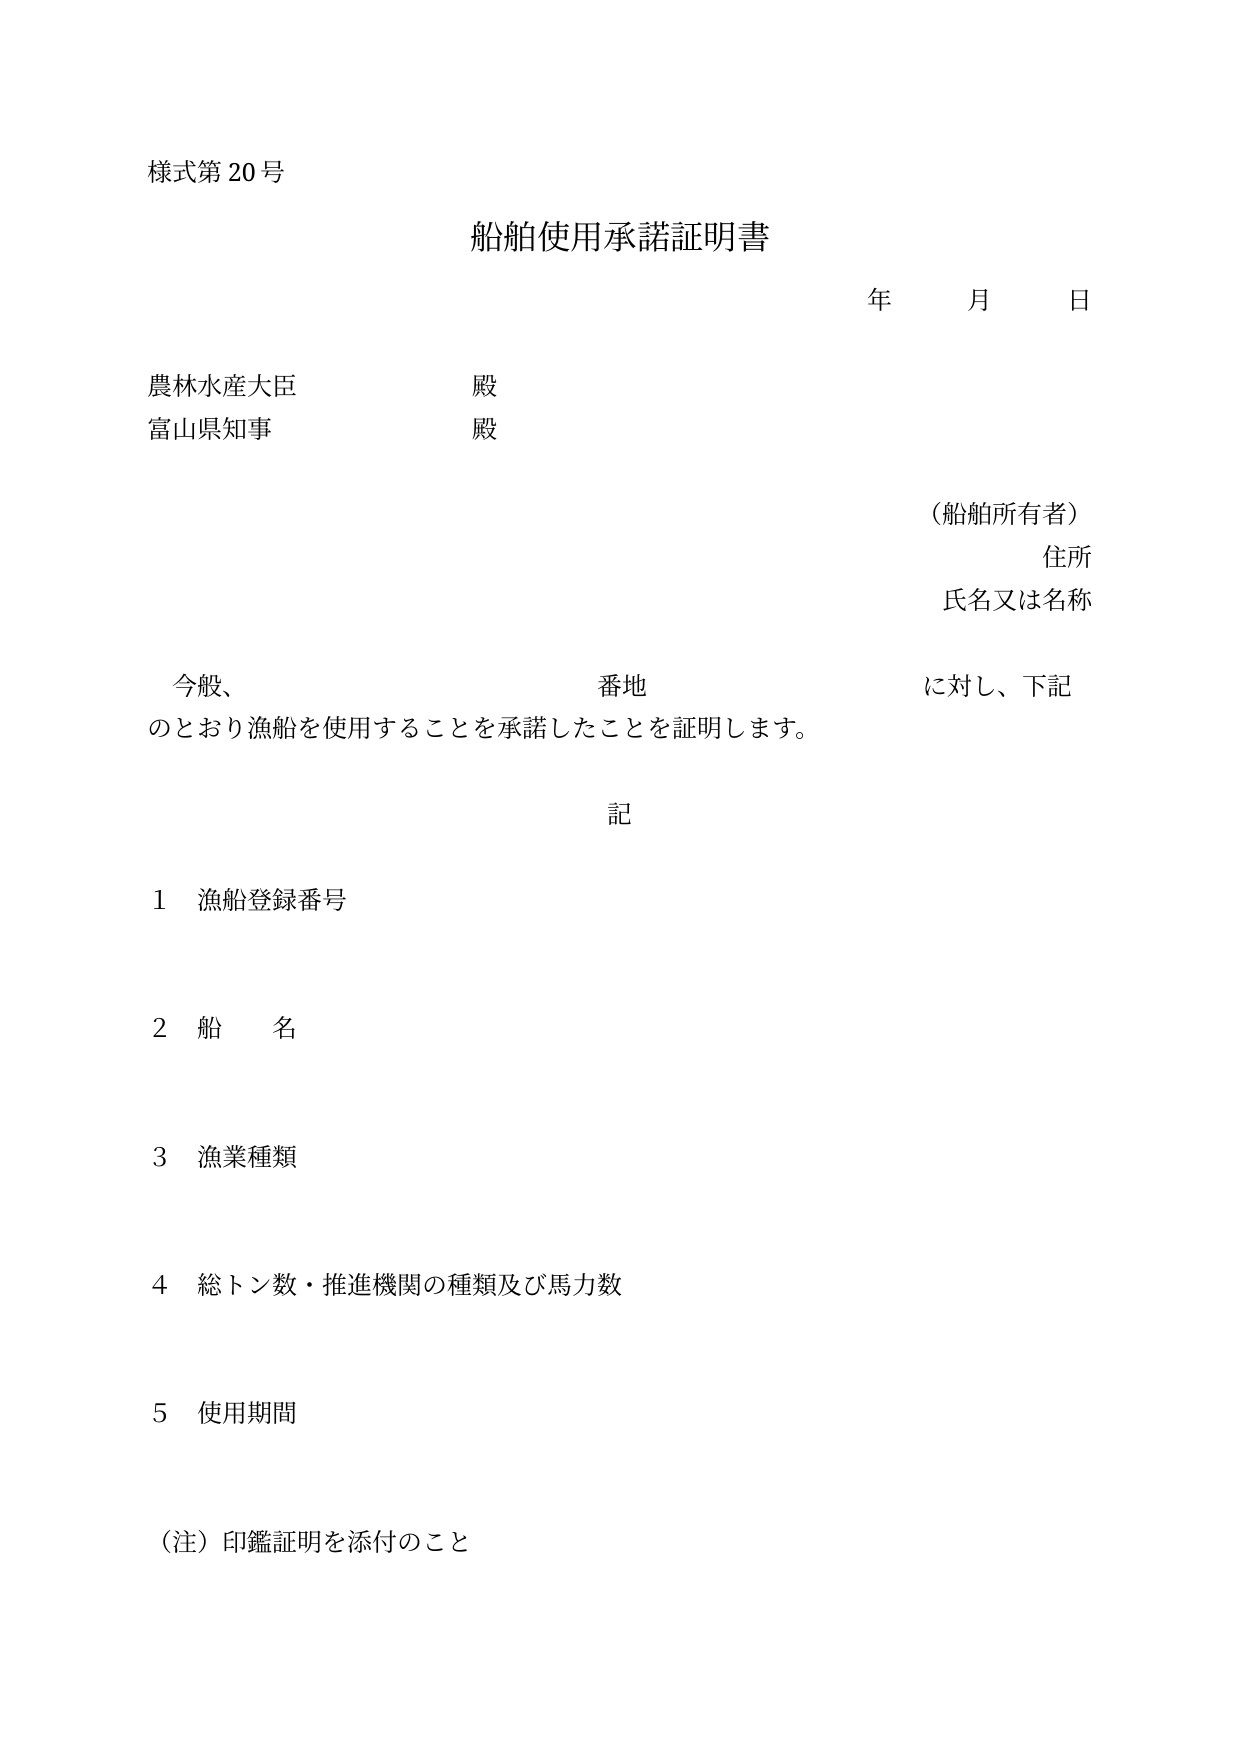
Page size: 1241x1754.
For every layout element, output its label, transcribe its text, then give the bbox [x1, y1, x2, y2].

text 氏名又は名称 [148, 577, 1092, 620]
text （注）印鑑証明を添付のこと様式第21号 [148, 1519, 1092, 1562]
text 住所 [148, 534, 1092, 577]
text 年 月 日 [148, 278, 1092, 320]
text 様式第20号 [148, 149, 1092, 192]
text １ 漁船登録番号 [148, 877, 1092, 920]
text 船舶使用承諾証明書 [148, 192, 1092, 278]
text 今般、 番地 に対し、下記のとおり漁船を使用することを承諾したことを証明します。 [148, 663, 1092, 748]
text （船舶所有者） [148, 492, 1092, 534]
text 富山県知事 殿 [148, 406, 1092, 449]
text 記 [148, 791, 1092, 834]
text ４ 総トン数・推進機関の種類及び馬力数 [148, 1262, 1092, 1305]
text 農林水産大臣 殿 [148, 363, 1092, 406]
text ５ 使用期間 [148, 1391, 1092, 1433]
text ３ 漁業種類 [148, 1134, 1092, 1177]
text ２ 船 名 [148, 1005, 1092, 1048]
